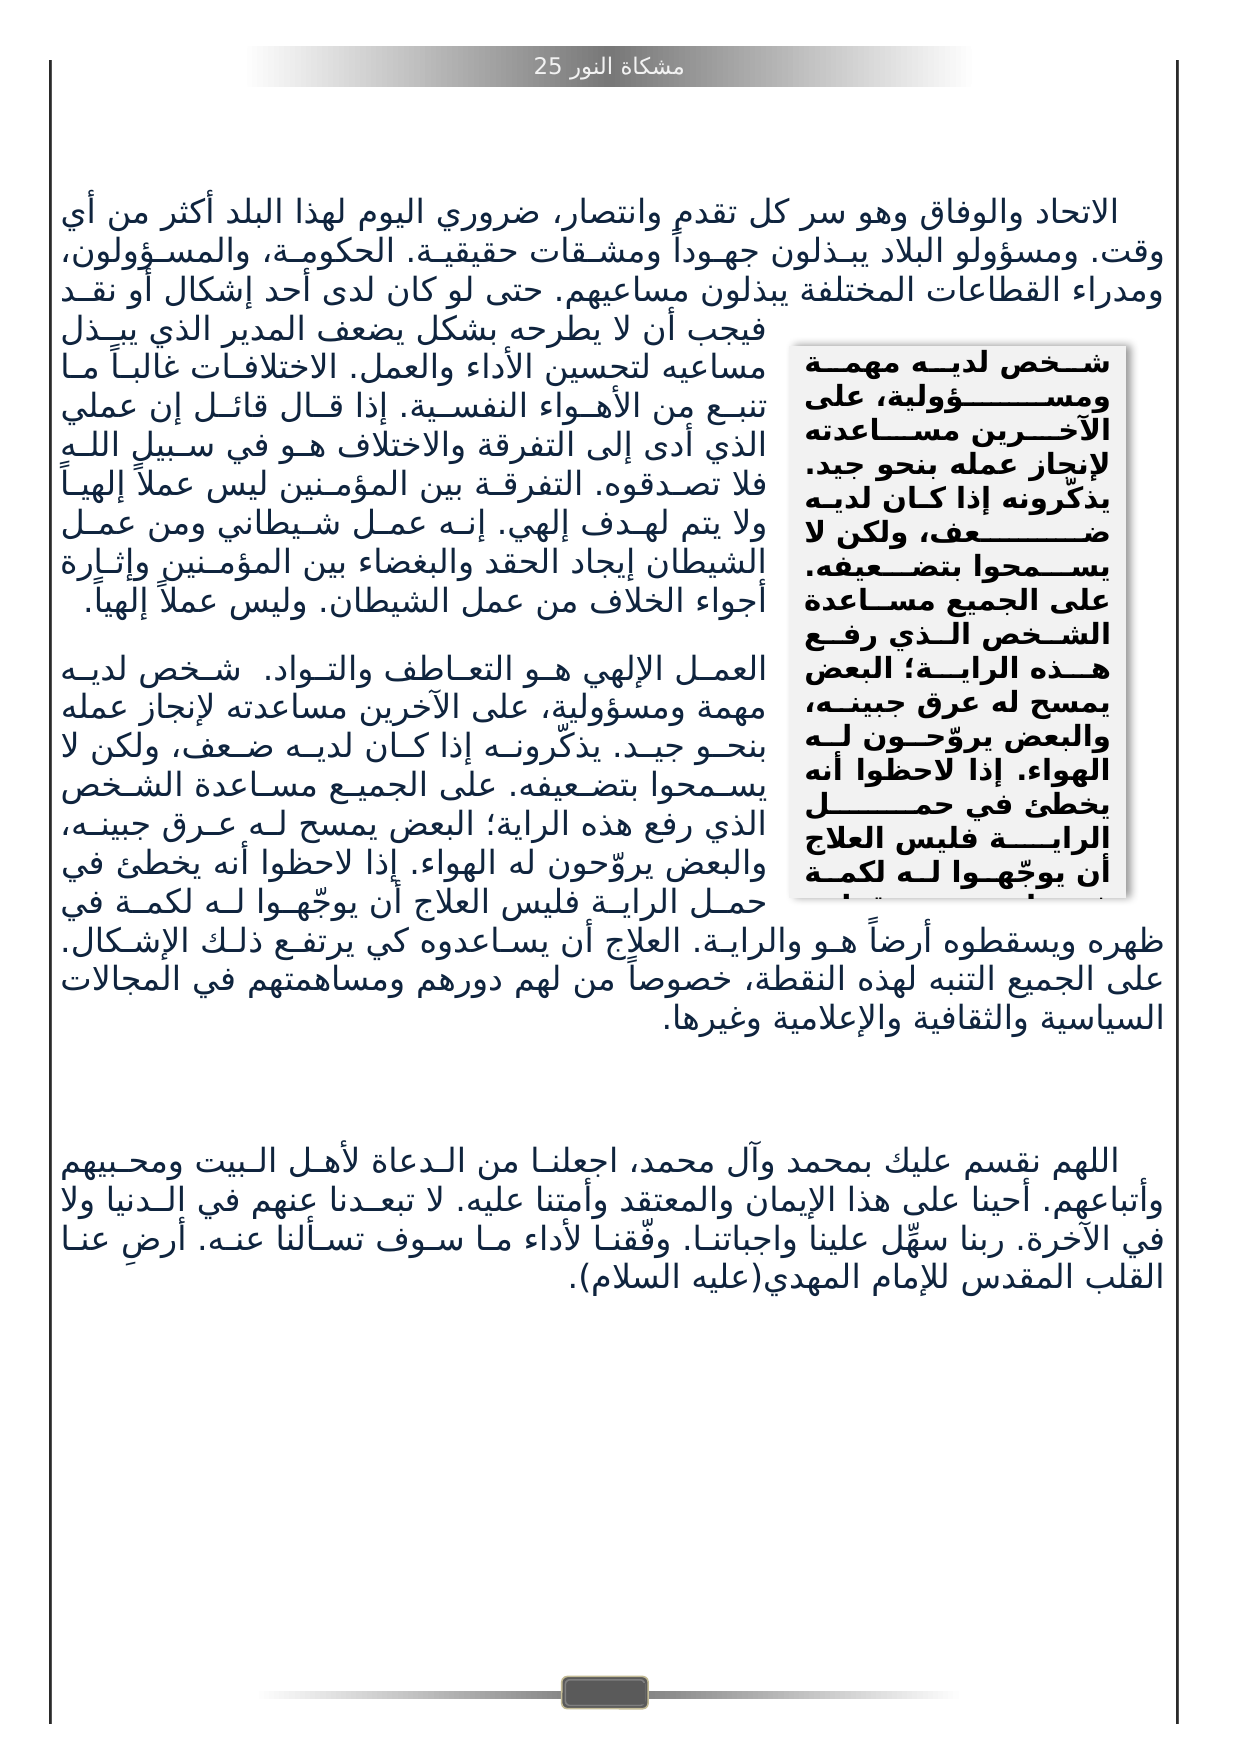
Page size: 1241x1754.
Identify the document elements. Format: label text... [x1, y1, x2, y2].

text اللهم نقسم عليك بمحمد وآل محمد، اجعلنا من الدعاة لأهل البيت ومحبيهم وأتباعهم. أحينا على هذا الإيمان والمعتقد وأمتنا عليه. لا تبعدنا عنهم في الدنيا ولا في الآخرة. ربنا سهِّل علينا واجباتنا. وفّقنا لأداء ما سوف تسألنا عنه. أرضِ عنا القلب المقدس للإمام المهدي(عليه السلام). [60, 1141, 1165, 1297]
text الاتحاد والوفاق وهو سر كل تقدم وانتصار، ضروري اليوم لهذا البلد أكثر من أي وقت. ومسؤولو البلاد يبذلون جهوداً ومشقات حقيقية. الحكومة، والمسؤولون، ومدراء القطاعات المختلفة يبذلون مساعيهم. حتى لو كان لدى أحد إشكال أو نقد فيجب أن لا يطرحه بشكل يضعف المدير الذي يبذل مساعيه لتحسين الأداء والعمل. الاختلافات غالباً ما تنبع من الأهواء النفسية. إذا قال قائل إن عملي الذي أدى إلى التفرقة والاختلاف هو في سبيل الله فلا تصدقوه. التفرقة بين المؤمنين ليس عملاً إلهياً ولا يتم لهدف إلهي. إنه عمل شيطاني ومن عمل الشيطان إيجاد الحقد والبغضاء بين المؤمنين وإثارة أجواء الخلاف من عمل الشيطان. وليس عملاً إلهياً. [60, 192, 1165, 620]
text العمل الإلهي هو التعاطف والتواد. شخص لديه مهمة ومسؤولية، على الآخرين مساعدته لإنجاز عمله بنحو جيد. يذكّرونه إذا كان لديه ضعف، ولكن لا يسمحوا بتضعيفه. على الجميع مساعدة الشخص الذي رفع هذه الراية؛ البعض يمسح له عرق جبينه، والبعض يروّحون له الهواء. إذا لاحظوا أنه يخطئ في حمل الراية فليس العلاج أن يوجّهوا له لكمة في ظهره ويسقطوه أرضاً هو والراية. العلاج أن يساعدوه كي يرتفع ذلك الإشكال. على الجميع التنبه لهذه النقطة، خصوصاً من لهم دورهم ومساهمتهم في المجالات السياسية والثقافية والإعلامية وغيرها. [60, 649, 1165, 1038]
